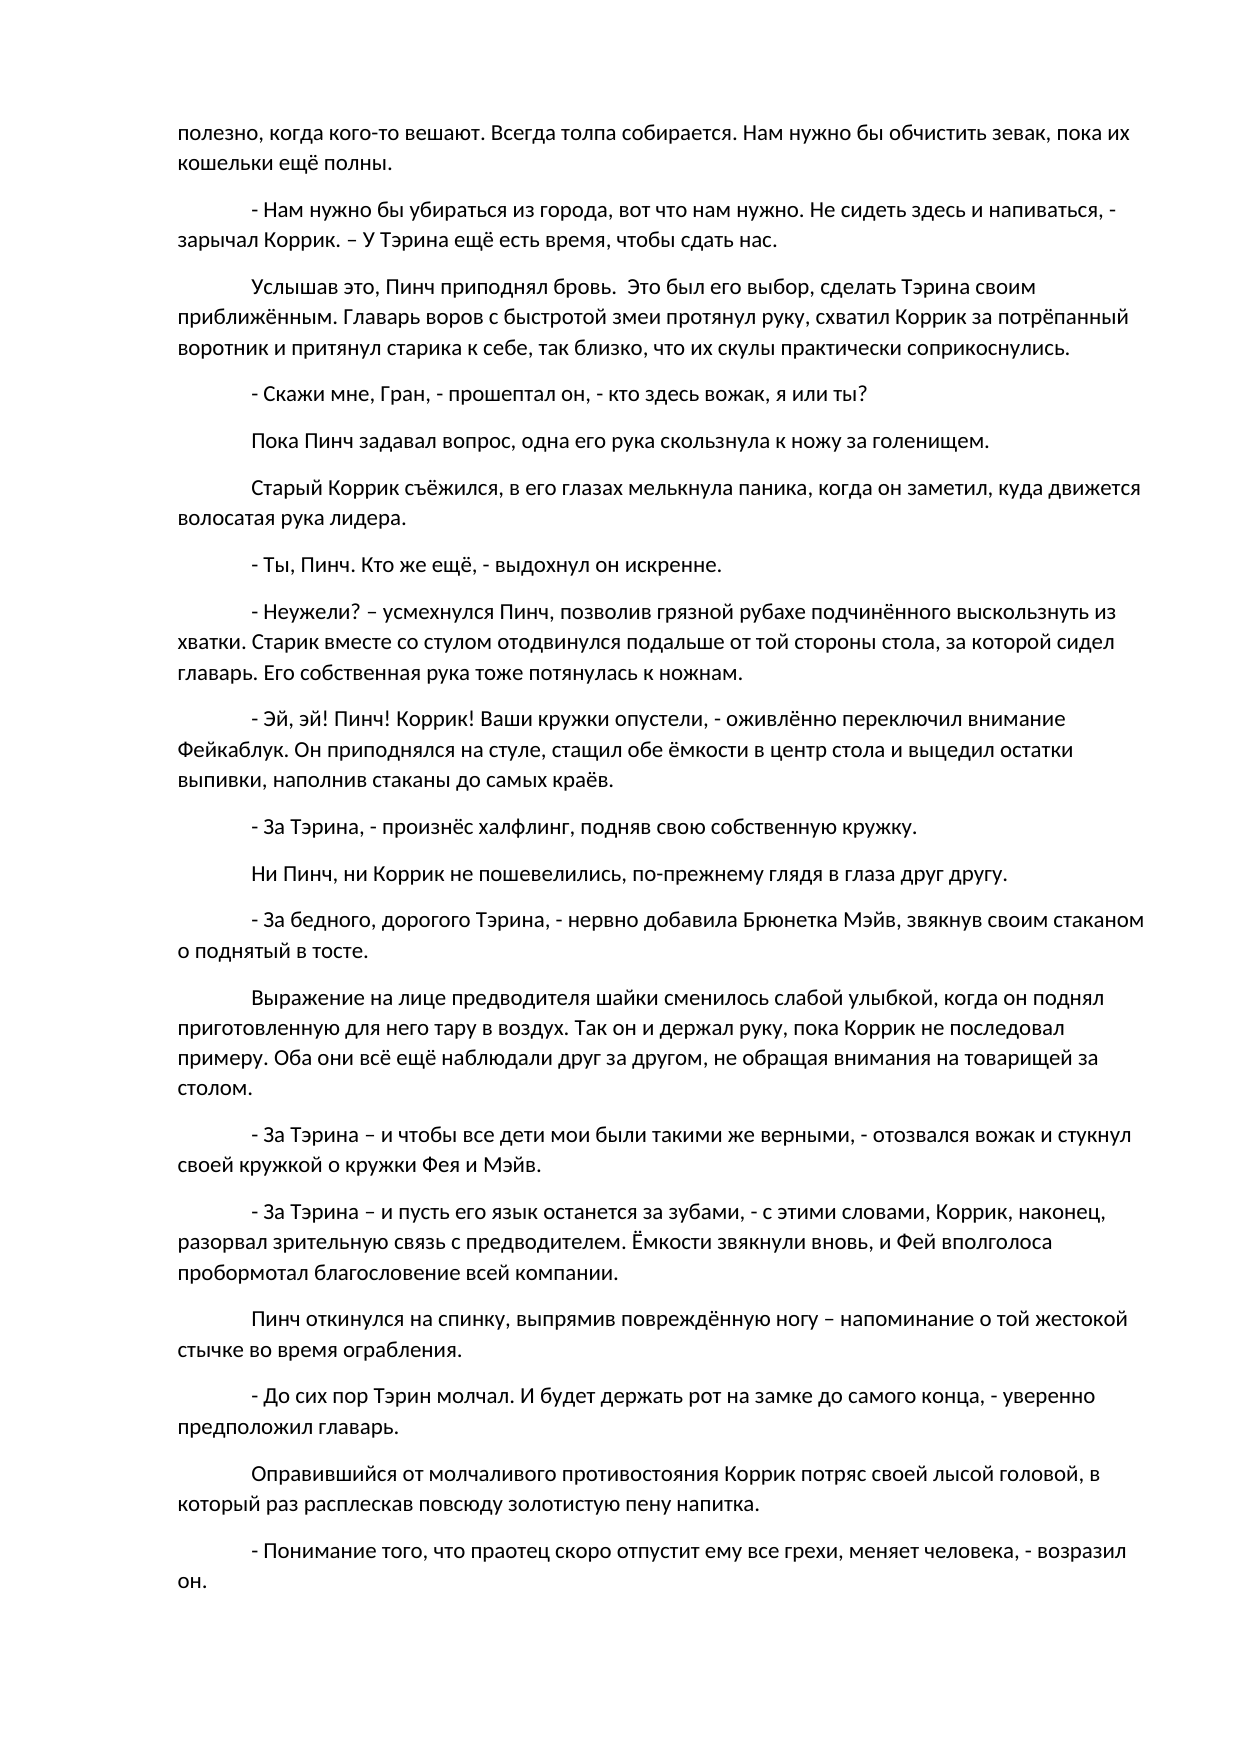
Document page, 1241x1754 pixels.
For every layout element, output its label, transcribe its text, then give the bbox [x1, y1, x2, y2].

text - За Тэрина – и пусть его язык останется за зубами, - с этими словами, Коррик, наконец, разорвал зрительную связь с предводителем. Ёмкости звякнули вновь, и Фей вполголоса пробормотал благословение всей компании. [177, 1197, 1152, 1286]
text - Эй, эй! Пинч! Коррик! Ваши кружки опустели, - оживлённо переключил внимание Фейкаблук. Он приподнялся на стуле, стащил обе ёмкости в центр стола и выцедил остатки выпивки, наполнив стаканы до самых краёв. [177, 704, 1152, 793]
text - За Тэрина – и чтобы все дети мои были такими же верными, - отозвался вожак и стукнул своей кружкой о кружки Фея и Мэйв. [177, 1120, 1152, 1178]
text Старый Коррик съёжился, в его глазах мелькнула паника, когда он заметил, куда движется волосатая рука лидера. [177, 473, 1152, 532]
text - Нам нужно бы убираться из города, вот что нам нужно. Не сидеть здесь и напиваться, - зарычал Коррик. – У Тэрина ещё есть время, чтобы сдать нас. [177, 195, 1152, 253]
text Оправившийся от молчаливого противостояния Коррик потряс своей лысой головой, в который раз расплескав повсюду золотистую пену напитка. [177, 1459, 1152, 1517]
text Ни Пинч, ни Коррик не пошевелились, по-прежнему глядя в глаза друг другу. [177, 859, 1152, 887]
text - За Тэрина, - произнёс халфлинг, подняв свою собственную кружку. [177, 812, 1152, 840]
text - За бедного, дорогого Тэрина, - нервно добавила Брюнетка Мэйв, звякнув своим стаканом о поднятый в тосте. [177, 906, 1152, 964]
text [177, 118, 1152, 176]
text - Понимание того, что праотец скоро отпустит ему все грехи, меняет человека, - возразил он. [177, 1536, 1152, 1594]
text - Ты, Пинч. Кто же ещё, - выдохнул он искренне. [177, 550, 1152, 578]
text - Скажи мне, Гран, - прошептал он, - кто здесь вожак, я или ты? [177, 379, 1152, 408]
text Пока Пинч задавал вопрос, одна его рука скользнула к ножу за голенищем. [177, 426, 1152, 454]
text Услышав это, Пинч приподнял бровь. Это был его выбор, сделать Тэрина своим приближённым. Главарь воров с быстротой змеи протянул руку, схватил Коррик за потрёпанный воротник и притянул старика к себе, так близко, что их скулы практически соприкоснулись. [177, 272, 1152, 361]
text - До сих пор Тэрин молчал. И будет держать рот на замке до самого конца, - уверенно предположил главарь. [177, 1382, 1152, 1440]
text Пинч откинулся на спинку, выпрямив повреждённую ногу – напоминание о той жестокой стычке во время ограбления. [177, 1304, 1152, 1363]
text Выражение на лице предводителя шайки сменилось слабой улыбкой, когда он поднял приготовленную для него тару в воздух. Так он и держал руку, пока Коррик не последовал примеру. Оба они всё ещё наблюдали друг за другом, не обращая внимания на товарищей за столом. [177, 983, 1152, 1101]
text - Неужели? – усмехнулся Пинч, позволив грязной рубахе подчинённого выскользнуть из хватки. Старик вместе со стулом отодвинулся подальше от той стороны стола, за которой сидел главарь. Его собственная рука тоже потянулась к ножнам. [177, 597, 1152, 686]
